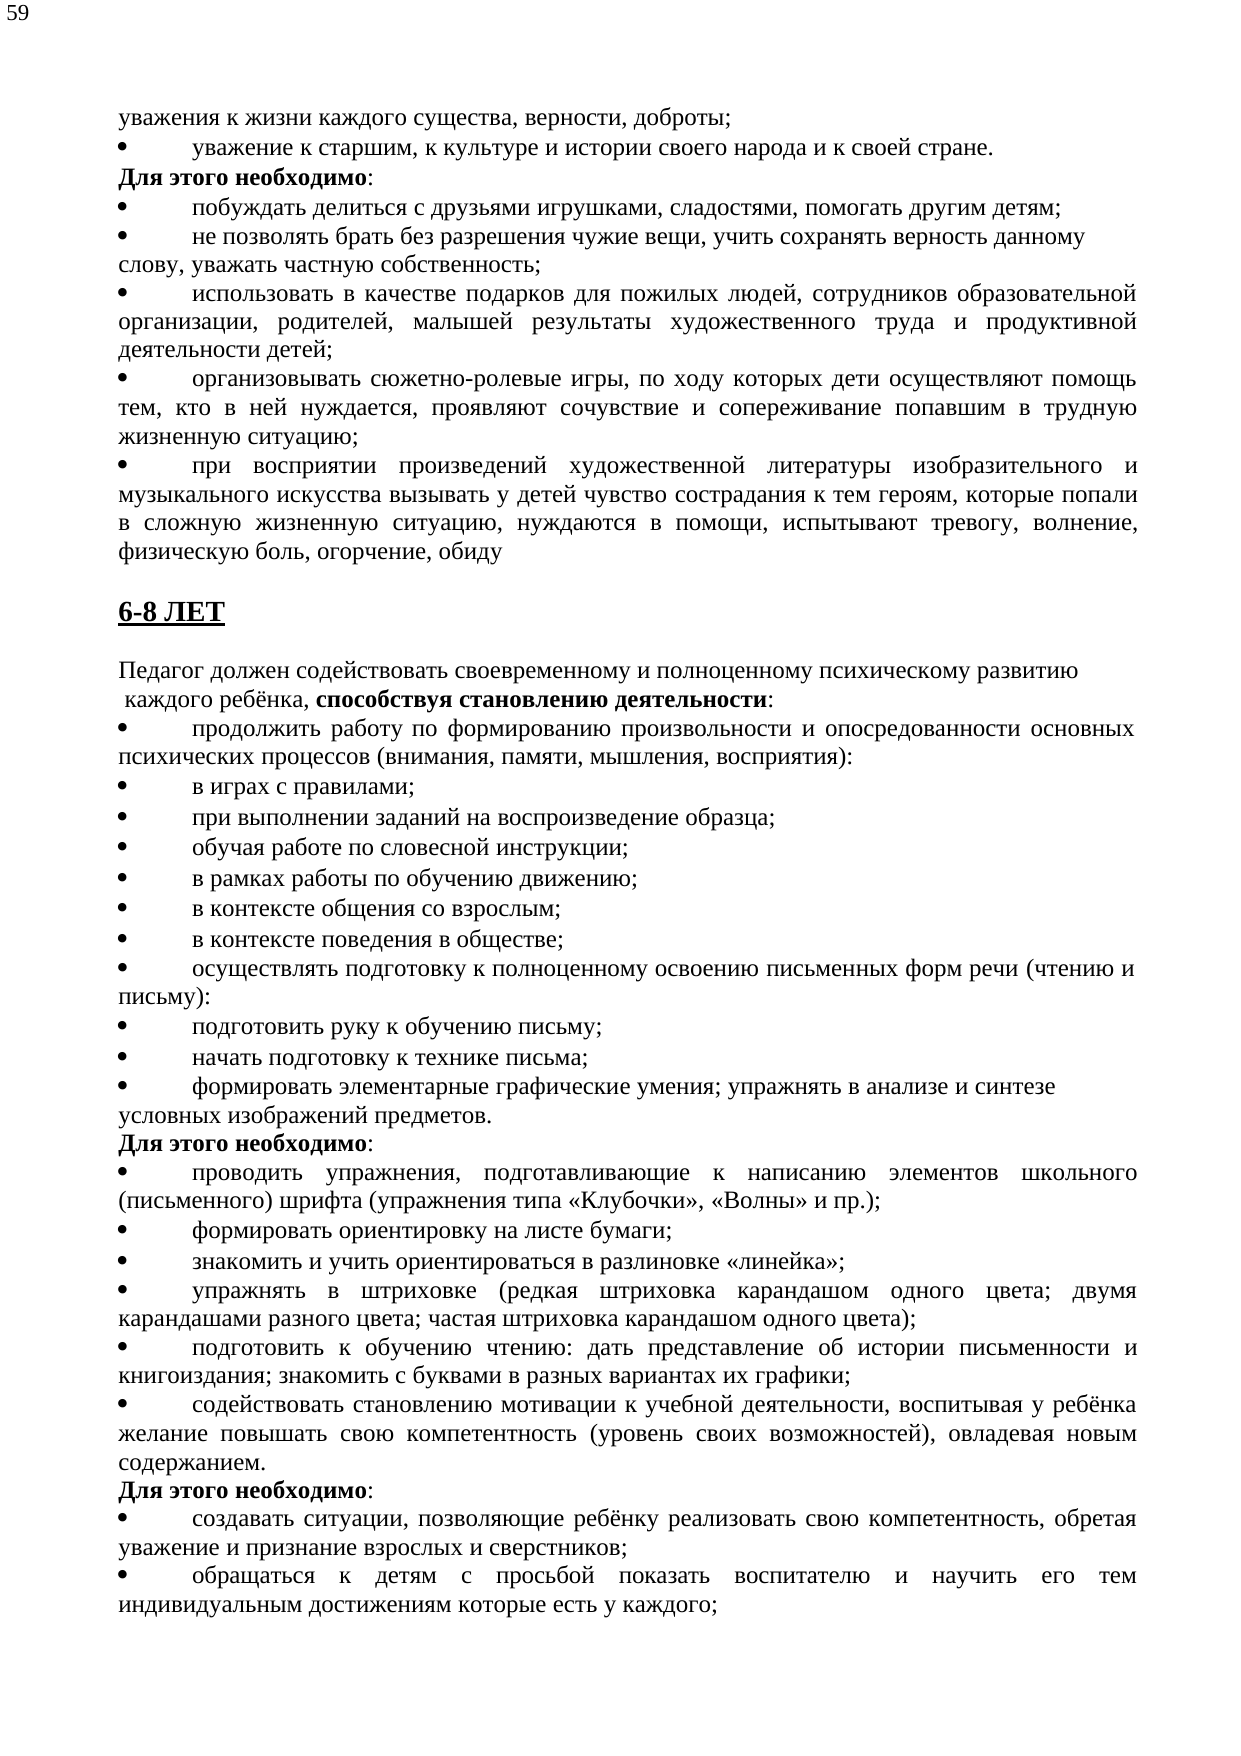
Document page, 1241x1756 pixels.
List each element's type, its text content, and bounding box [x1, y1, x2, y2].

list упражнять в штриховке (редкая штриховка карандашом одного цвета; двумя карандашами разного цвета; частая штриховка карандашом одного цвета); [118, 1276, 1137, 1332]
list использовать в качестве подарков для пожилых людей, сотрудников образовательной организации, родителей, малышей результаты художественного труда и продуктивной деятельности детей; [118, 278, 1137, 363]
list при выполнении заданий на воспроизведение образца; [118, 801, 1207, 831]
list знакомить и учить ориентироваться в разлиновке «линейка»; [118, 1245, 1207, 1275]
list не позволять брать без разрешения чужие вещи, учить сохранять верность данному слову, уважать частную собственность; [118, 222, 1087, 278]
list в рамках работы по обучению движению; [118, 862, 1207, 892]
list в контексте поведения в обществе; [118, 923, 1207, 953]
list подготовить к обучению чтению: дать представление об истории письменности и книгоиздания; знакомить с буквами в разных вариантах их графики; [118, 1332, 1138, 1389]
list обращаться к детям с просьбой показать воспитателю и научить его тем индивидуальным достижениям которые есть у каждого; [118, 1561, 1137, 1618]
list проводить упражнения, подготавливающие к написанию элементов школьного (письменного) шрифта (упражнения типа «Клубочки», «Волны» и пр.); [118, 1158, 1137, 1214]
list в контексте общения со взрослым; [118, 892, 1207, 923]
list начать подготовку к технике письма; [118, 1041, 1207, 1071]
text Педагог должен содействовать своевременному и полноценному психическому развитию каждого ребёнка, способствуя становлению деятельности: [118, 656, 1081, 713]
list подготовить руку к обучению письму; [118, 1010, 1207, 1041]
list содействовать становлению мотивации к учебной деятельности, воспитывая у ребёнка желание повышать свою компетентность (уровень своих возможностей), овладевая новым содержанием. [118, 1389, 1137, 1475]
list осуществлять подготовку к полноценному освоению письменных форм речи (чтению и письму): [118, 953, 1137, 1010]
subtitle Для этого необходимо: [118, 1475, 1207, 1504]
list обучая работе по словесной инструкции; [118, 831, 1207, 862]
list уважение к старшим, к культуре и истории своего народа и к своей стране. [118, 131, 1207, 162]
list формировать ориентировку на листе бумаги; [118, 1214, 1207, 1245]
list создавать ситуации, позволяющие ребёнку реализовать свою компетентность, обретая уважение и признание взрослых и сверстников; [118, 1504, 1138, 1561]
list в играх с правилами; [118, 770, 1207, 801]
list при восприятии произведений художественной литературы изобразительного и музыкального искусства вызывать у детей чувство сострадания к тем героям, которые попали в сложную жизненную ситуацию, нуждаются в помощи, испытывают тревогу, волнение, физическую боль, огорчение, обиду [118, 450, 1138, 565]
list формировать элементарные графические умения; упражнять в анализе и синтезе условных изображений предметов. [118, 1071, 1137, 1129]
text уважения к жизни каждого существа, верности, доброты; [118, 102, 1207, 131]
text 6-8 ЛЕТ [118, 594, 1207, 627]
list организовывать сюжетно-ролевые игры, по ходу которых дети осуществляют помощь тем, кто в ней нуждается, проявляют сочувствие и сопереживание попавшим в трудную жизненную ситуацию; [118, 363, 1138, 450]
list побуждать делиться с друзьями игрушками, сладостями, помогать другим детям; [118, 191, 1207, 221]
subtitle Для этого необходимо: [118, 162, 1207, 191]
subtitle Для этого необходимо: [118, 1129, 1207, 1157]
list продолжить работу по формированию произвольности и опосредованности основных психических процессов (внимания, памяти, мышления, восприятия): [118, 713, 1137, 770]
